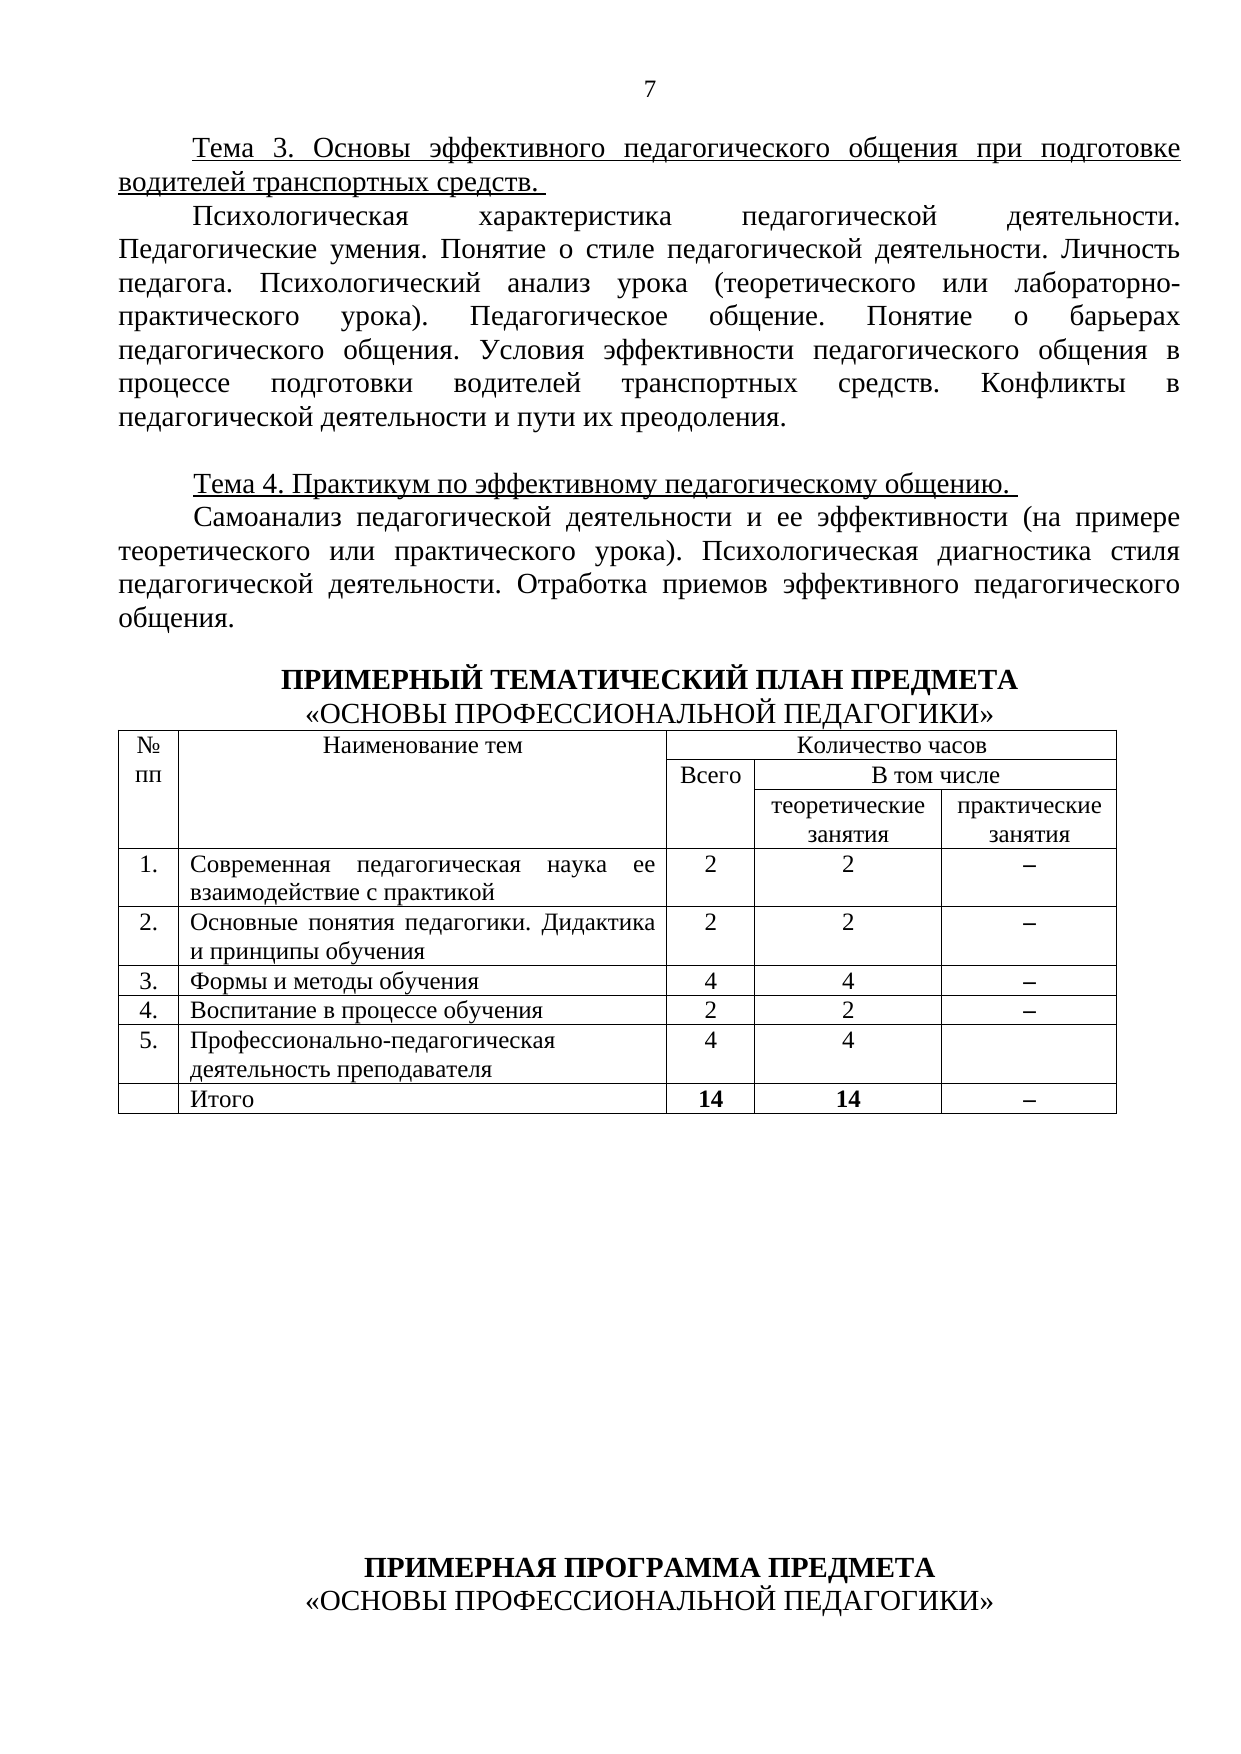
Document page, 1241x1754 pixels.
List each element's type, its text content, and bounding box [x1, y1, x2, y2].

table_cell Основные понятия педагогики. Дидактика и принципы обучения [179, 907, 666, 965]
text «ОСНОВЫ ПРОФЕССИОНАЛЬНОЙ ПЕДАГОГИКИ» [118, 1583, 1181, 1617]
table_cell 1. [119, 849, 178, 906]
table_cell 3. [119, 966, 178, 994]
table_cell 2 [755, 849, 941, 906]
table_cell 2 [667, 907, 754, 965]
table_cell 4 [667, 1025, 754, 1083]
table_cell 2 [667, 849, 754, 906]
table_cell 2 [755, 996, 941, 1024]
table_cell [119, 1084, 178, 1113]
table_header Наименование тем [179, 731, 666, 848]
table_cell – [942, 907, 1116, 965]
table_cell Итого [179, 1084, 666, 1113]
text Психологическая характеристика педагогической деятельности. Педагогические умения. Понятие о стиле педагогической деятельности. Личность педагога. Психологический анализ урока (теоретического или лабораторно-практического урока). Педагогическое общение. Понятие о барьерах педагогического общения. Условия эффективности педагогического общения в процессе подготовки водителей транспортных средств. Конфликты в педагогической деятельности и пути их преодоления. [118, 198, 1181, 432]
table_cell 4 [755, 966, 941, 994]
table_cell [942, 1025, 1116, 1083]
table_cell 4. [119, 996, 178, 1024]
table_cell 5. [119, 1025, 178, 1083]
table_cell – [942, 849, 1116, 906]
table_cell В том числе [755, 760, 1116, 789]
table_cell 14 [667, 1084, 754, 1113]
table_cell Современная педагогическая наука ее взаимодействие с практикой [179, 849, 666, 906]
table_cell 2 [755, 907, 941, 965]
table_cell практические занятия [942, 790, 1116, 848]
text Тема 3. Основы эффективного педагогического общения при подготовке водителей транспортных средств. [118, 131, 1181, 198]
table_cell – [942, 966, 1116, 994]
table_cell Всего [667, 760, 754, 848]
text «ОСНОВЫ ПРОФЕССИОНАЛЬНОЙ ПЕДАГОГИКИ» [118, 696, 1181, 729]
text ПРИМЕРНЫЙ ТЕМАТИЧЕСКИЙ ПЛАН ПРЕДМЕТА [118, 662, 1181, 696]
text Тема 4. Практикум по эффективному педагогическому общению. [118, 466, 1181, 499]
table_header Количество часов [667, 731, 1116, 759]
table_cell 4 [755, 1025, 941, 1083]
text Самоанализ педагогической деятельности и ее эффективности (на примере теоретического или практического урока). Психологическая диагностика стиля педагогической деятельности. Отработка приемов эффективного педагогического общения. [118, 499, 1181, 634]
text ПРИМЕРНАЯ ПРОГРАММА ПРЕДМЕТА [118, 1550, 1181, 1583]
table_cell 14 [755, 1084, 941, 1113]
table_cell 4 [667, 966, 754, 994]
table_cell Воспитание в процессе обучения [179, 996, 666, 1024]
table_cell Профессионально-педагогическая деятельность преподавателя [179, 1025, 666, 1083]
table_cell 2 [667, 996, 754, 1024]
table_cell Формы и методы обучения [179, 966, 666, 994]
table_cell теоретические занятия [755, 790, 941, 848]
table_header № пп [119, 731, 178, 848]
table_cell 2. [119, 907, 178, 965]
table_cell – [942, 1084, 1116, 1113]
table_cell – [942, 996, 1116, 1024]
